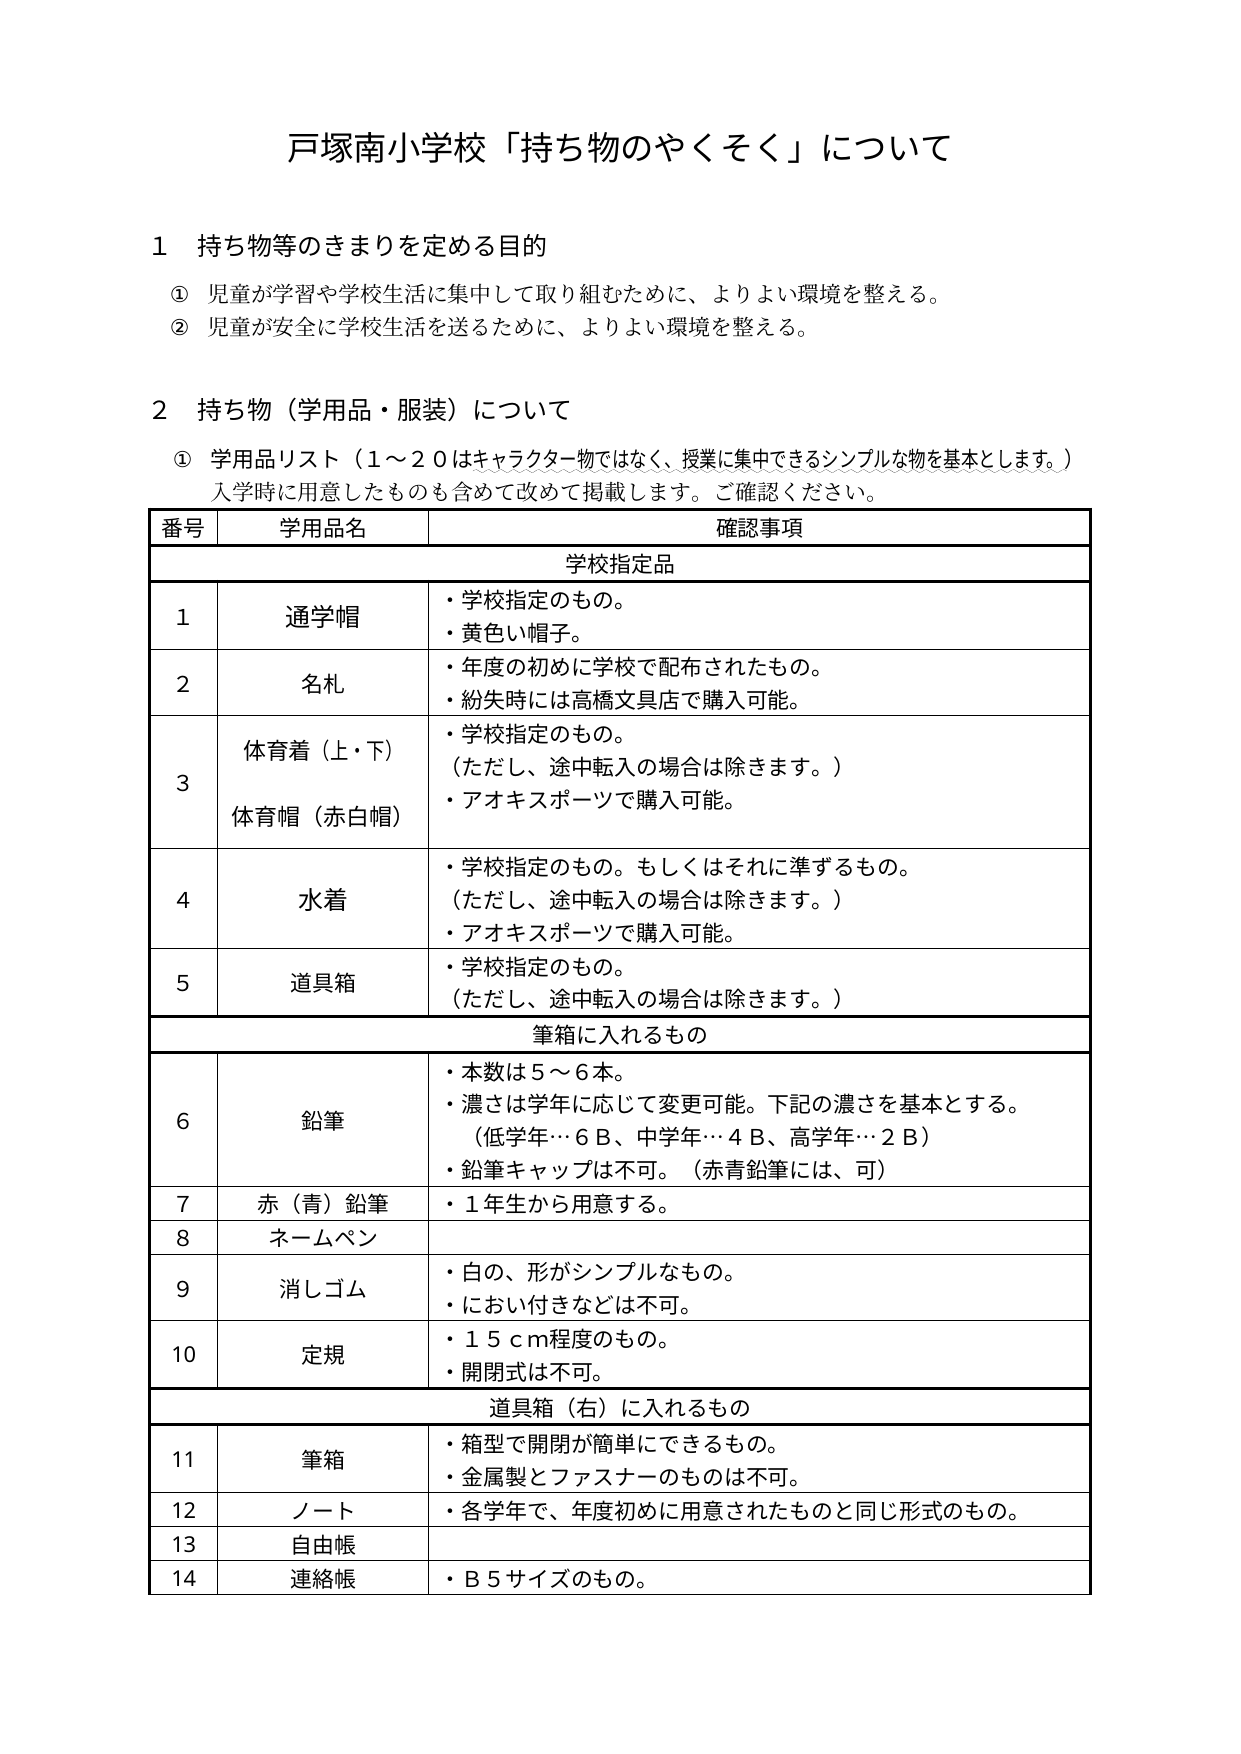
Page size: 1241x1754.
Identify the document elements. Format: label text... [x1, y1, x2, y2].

table_cell 名札 [218, 650, 428, 715]
table_cell 道具箱 [218, 949, 428, 1015]
list 学用品リスト（１～２０はキャラクター物ではなく、授業に集中できるシンプルな物を基本とします。） [173, 442, 1092, 474]
table_header 番号 [151, 511, 217, 543]
table_cell 筆箱に入れるもの [151, 1018, 1089, 1051]
table_cell 定規 [218, 1321, 428, 1387]
table_cell ・箱型で開閉が簡単にできるもの。 ・金属製とファスナーのものは不可。 [429, 1426, 1089, 1492]
table_cell ・１５ｃｍ程度のもの。 ・開閉式は不可。 [429, 1321, 1089, 1387]
table_cell 学校指定品 [151, 547, 1089, 579]
table_cell ネームペン [218, 1221, 428, 1253]
table_cell 筆箱 [218, 1426, 428, 1492]
table_cell ９ [151, 1255, 217, 1320]
table_cell ４ [151, 849, 217, 948]
table_cell ・白の、形がシンプルなもの。 ・におい付きなどは不可。 [429, 1255, 1089, 1320]
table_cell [429, 1561, 1089, 1594]
table_cell 体育着（上・下） 体育帽（赤白帽） [218, 716, 428, 848]
table_header 学用品名 [218, 511, 428, 543]
table_cell ・１年生から用意する。 [429, 1187, 1089, 1219]
table_cell ・学校指定のもの。もしくはそれに準ずるもの。 （ただし、途中転入の場合は除きます。） ・アオキスポーツで購入可能。 [429, 849, 1089, 948]
table_cell 自由帳 [218, 1527, 428, 1560]
table_cell ・本数は５～６本。 ・濃さは学年に応じて変更可能。下記の濃さを基本とする。 （低学年…６Ｂ、中学年…４Ｂ、高学年…２Ｂ） ・鉛筆キャップは不可。（赤青鉛筆には、可） [429, 1054, 1089, 1186]
table_cell ノート [218, 1493, 428, 1526]
table_cell ３ [151, 716, 217, 848]
list 児童が学習や学校生活に集中して取り組むために、よりよい環境を整える。 [169, 277, 1092, 310]
table_header 確認事項 [429, 511, 1089, 543]
list 児童が安全に学校生活を送るために、よりよい環境を整える。 [169, 310, 1092, 343]
table_cell [429, 1527, 1089, 1560]
table_cell １ [151, 583, 217, 648]
table_cell 消しゴム [218, 1255, 428, 1320]
table_cell 10 [151, 1321, 217, 1387]
table_cell 水着 [218, 849, 428, 948]
table_cell ・年度の初めに学校で配布されたもの。 ・紛失時には高橋文具店で購入可能。 [429, 650, 1089, 715]
table_cell 13 [151, 1527, 217, 1560]
table_cell ・学校指定のもの。 （ただし、途中転入の場合は除きます。） ・アオキスポーツで購入可能。 [429, 716, 1089, 848]
text 入学時に用意したものも含めて改めて掲載します。ご確認ください。 [210, 474, 1092, 507]
table_cell 連絡帳 [218, 1561, 428, 1594]
table_cell ２ [151, 650, 217, 715]
table_cell 12 [151, 1493, 217, 1526]
table_cell 鉛筆 [218, 1054, 428, 1186]
table_cell ・学校指定のもの。 ・黄色い帽子。 [429, 583, 1089, 648]
text 戸塚南小学校「持ち物のやくそく」について [148, 112, 1092, 178]
table_cell ８ [151, 1221, 217, 1253]
table_cell ５ [151, 949, 217, 1015]
table_cell 11 [151, 1426, 217, 1492]
table_cell ７ [151, 1187, 217, 1219]
table_cell ６ [151, 1054, 217, 1186]
table_cell 14 [151, 1561, 217, 1594]
text １ 持ち物等のきまりを定める目的 [148, 211, 992, 277]
table_cell [429, 1221, 1089, 1253]
table_cell 通学帽 [218, 583, 428, 648]
table_cell 赤（青）鉛筆 [218, 1187, 428, 1219]
table_cell ・学校指定のもの。 （ただし、途中転入の場合は除きます。） [429, 949, 1089, 1015]
table_cell ・各学年で、年度初めに用意されたものと同じ形式のもの。 [429, 1493, 1089, 1526]
text ２ 持ち物（学用品・服装）について [148, 376, 992, 442]
table_cell 道具箱（右）に入れるもの [151, 1390, 1089, 1423]
